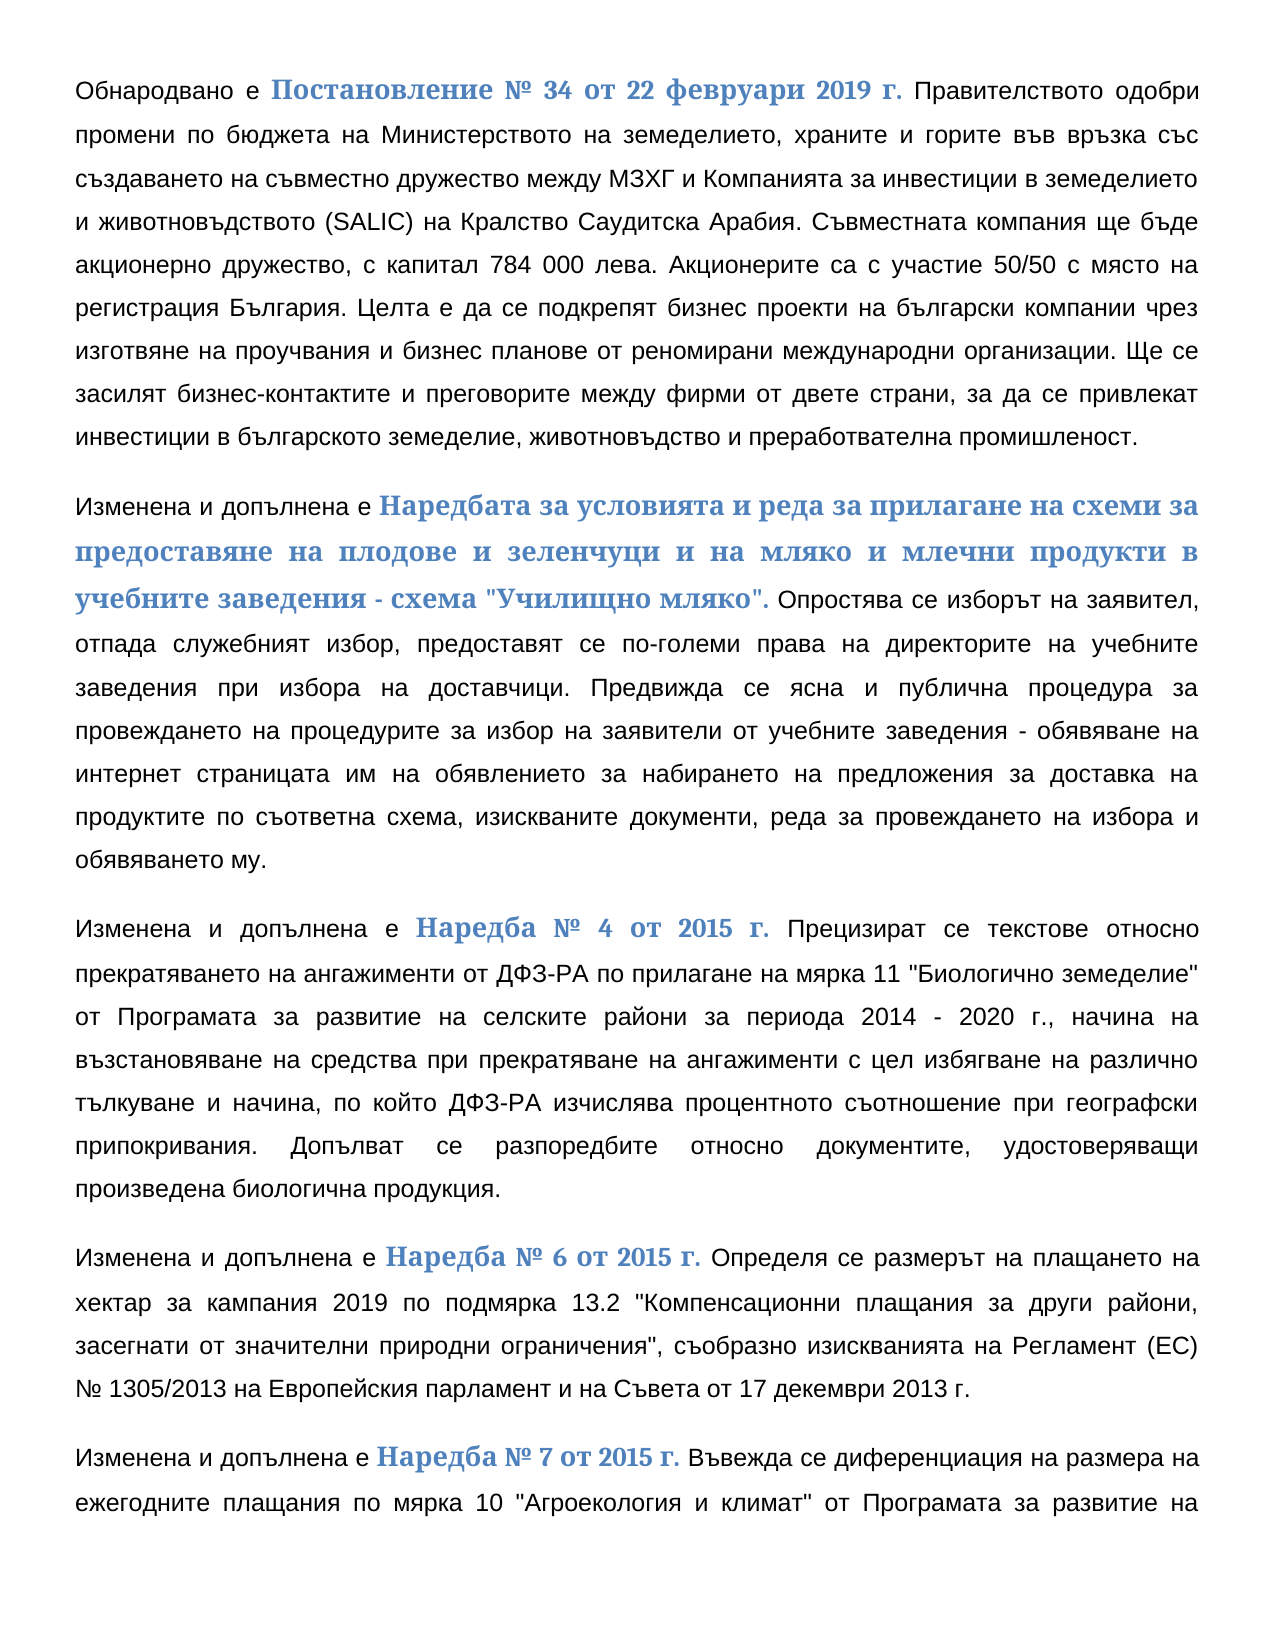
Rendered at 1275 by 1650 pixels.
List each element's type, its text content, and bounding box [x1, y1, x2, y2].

text Изменена и допълнена е Наредбата за условията и реда за прилагане на схеми за предоставяне на плодове и зеленчуци и на мляко и млечни продукти в учебните заведения - схема "Училищно мляко". Опростява се изборът на заявител, отпада служебният избор, предоставят се по-големи права на директорите на учебните заведения при избора на доставчици. Предвижда се ясна и публична процедура за провеждането на процедурите за избор на заявители от учебните заведения - обявяване на интернет страницата им на обявлението за набирането на предложения за доставка на продуктите по съответна схема, изискваните документи, реда за провеждането на избора и обявяването му. [75, 491, 1200, 874]
text Обнародвано е Постановление № 34 от 22 февруари 2019 г. Правителството одобри промени по бюджета на Министерството на земеделието, храните и горите във връзка със създаването на съвместно дружество между МЗХГ и Компанията за инвестиции в земеделието и животновъдството (SALIC) на Кралство Саудитска Арабия. Съвместната компания ще бъде акционерно дружество, с капитал 784 000 лева. Акционерите са с участие 50/50 с място на регистрация България. Целта е да се подкрепят бизнес проекти на български компании чрез изготвяне на проучвания и бизнес планове от реномирани международни организации. Ще се засилят бизнес-контактите и преговорите между фирми от двете страни, за да се привлекат инвестиции в българското земеделие, животновъдство и преработвателна промишленост. [75, 75, 1200, 451]
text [75, 1442, 1200, 1517]
text Изменена и допълнена е Наредба № 6 от 2015 г. Определя се размерът на плащането на хектар за кампания 2019 по подмярка 13.2 "Компенсационни плащания за други райони, засегнати от значителни природни ограничения", съобразно изискванията на Регламент (ЕС) № 1305/2013 на Европейския парламент и на Съвета от 17 декември 2013 г. [75, 1242, 1200, 1403]
text Изменена и допълнена е Наредба № 4 от 2015 г. Прецизират се текстове относно прекратяването на ангажименти от ДФЗ-РА по прилагане на мярка 11 "Биологично земеделие" от Програмата за развитие на селските райони за периода 2014 - 2020 г., начина на възстановяване на средства при прекратяване на ангажименти с цел избягване на различно тълкуване и начина, по който ДФЗ-РА изчислява процентното съотношение при географски припокривания. Допълват се разпоредбите относно документите, удостоверяващи произведена биологична продукция. [75, 913, 1200, 1203]
